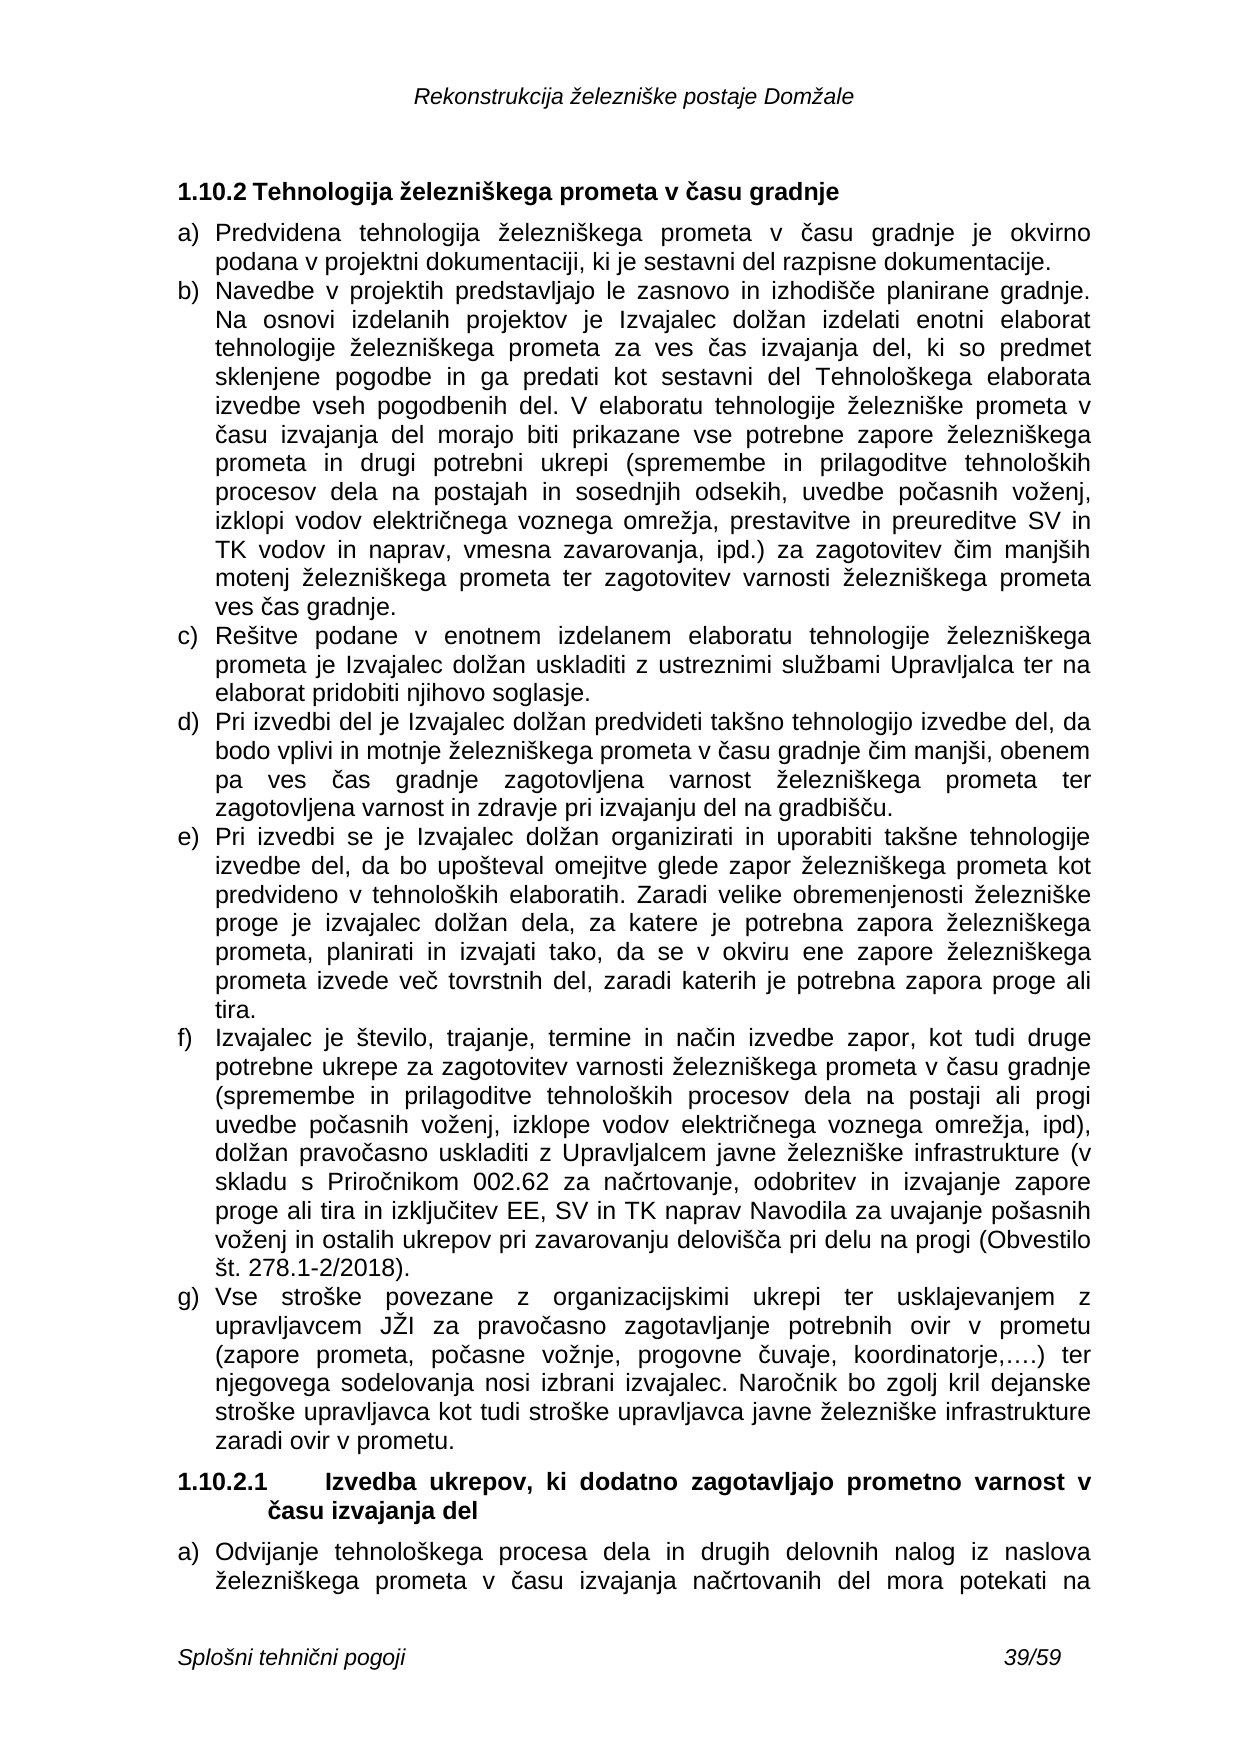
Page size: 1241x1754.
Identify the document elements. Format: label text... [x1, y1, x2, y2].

list Pri izvedbi del je Izvajalec dolžan predvideti takšno tehnologijo izvedbe del, da bodo vplivi in motnje železniškega prometa v času gradnje čim manjši, obenem pa ves čas gradnje zagotovljena varnost železniškega prometa ter zagotovljena varnost in zdravje pri izvajanju del na gradbišču. [177, 707, 1092, 822]
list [177, 1537, 1092, 1595]
list Vse stroške povezane z organizacijskimi ukrepi ter usklajevanjem z upravljavcem JŽI za pravočasno zagotavljanje potrebnih ovir v prometu (zapore prometa, počasne vožnje, progovne čuvaje, koordinatorje,….) ter njegovega sodelovanja nosi izbrani izvajalec. Naročnik bo zgolj kril dejanske stroške upravljavca kot tudi stroške upravljavca javne železniške infrastrukture zaradi ovir v prometu. [177, 1282, 1092, 1455]
subtitle Tehnologija železniškega prometa v času gradnje [177, 177, 1092, 206]
list Izvajalec je število, trajanje, termine in način izvedbe zapor, kot tudi druge potrebne ukrepe za zagotovitev varnosti železniškega prometa v času gradnje (spremembe in prilagoditve tehnoloških procesov dela na postaji ali progi uvedbe počasnih voženj, izklope vodov električnega voznega omrežja, ipd), dolžan pravočasno uskladiti z Upravljalcem javne železniške infrastrukture (v skladu s Priročnikom 002.62 za načrtovanje, odobritev in izvajanje zapore proge ali tira in izključitev EE, SV in TK naprav Navodila za uvajanje pošasnih voženj in ostalih ukrepov pri zavarovanju delovišča pri delu na progi (Obvestilo št. 278.1-2/2018). [177, 1023, 1092, 1282]
list Rešitve podane v enotnem izdelanem elaboratu tehnologije železniškega prometa je Izvajalec dolžan uskladiti z ustreznimi službami Upravljalca ter na elaborat pridobiti njihovo soglasje. [177, 621, 1092, 707]
list Navedbe v projektih predstavljajo le zasnovo in izhodišče planirane gradnje. Na osnovi izdelanih projektov je Izvajalec dolžan izdelati enotni elaborat tehnologije železniškega prometa za ves čas izvajanja del, ki so predmet sklenjene pogodbe in ga predati kot sestavni del Tehnološkega elaborata izvedbe vseh pogodbenih del. V elaboratu tehnologije železniške prometa v času izvajanja del morajo biti prikazane vse potrebne zapore železniškega prometa in drugi potrebni ukrepi (spremembe in prilagoditve tehnoloških procesov dela na postajah in sosednjih odsekih, uvedbe počasnih voženj, izklopi vodov električnega voznega omrežja, prestavitve in preureditve SV in TK vodov in naprav, vmesna zavarovanja, ipd.) za zagotovitev čim manjših motenj železniškega prometa ter zagotovitev varnosti železniškega prometa ves čas gradnje. [177, 276, 1092, 621]
list Pri izvedbi se je Izvajalec dolžan organizirati in uporabiti takšne tehnologije izvedbe del, da bo upošteval omejitve glede zapor železniškega prometa kot predvideno v tehnoloških elaboratih. Zaradi velike obremenjenosti železniške proge je izvajalec dolžan dela, za katere je potrebna zapora železniškega prometa, planirati in izvajati tako, da se v okviru ene zapore železniškega prometa izvede več tovrstnih del, zaradi katerih je potrebna zapora proge ali tira. [177, 822, 1092, 1023]
subtitle Izvedba ukrepov, ki dodatno zagotavljajo prometno varnost v času izvajanja del [177, 1467, 1092, 1525]
list Predvidena tehnologija železniškega prometa v času gradnje je okvirno podana v projektni dokumentaciji, ki je sestavni del razpisne dokumentacije. [177, 218, 1092, 276]
